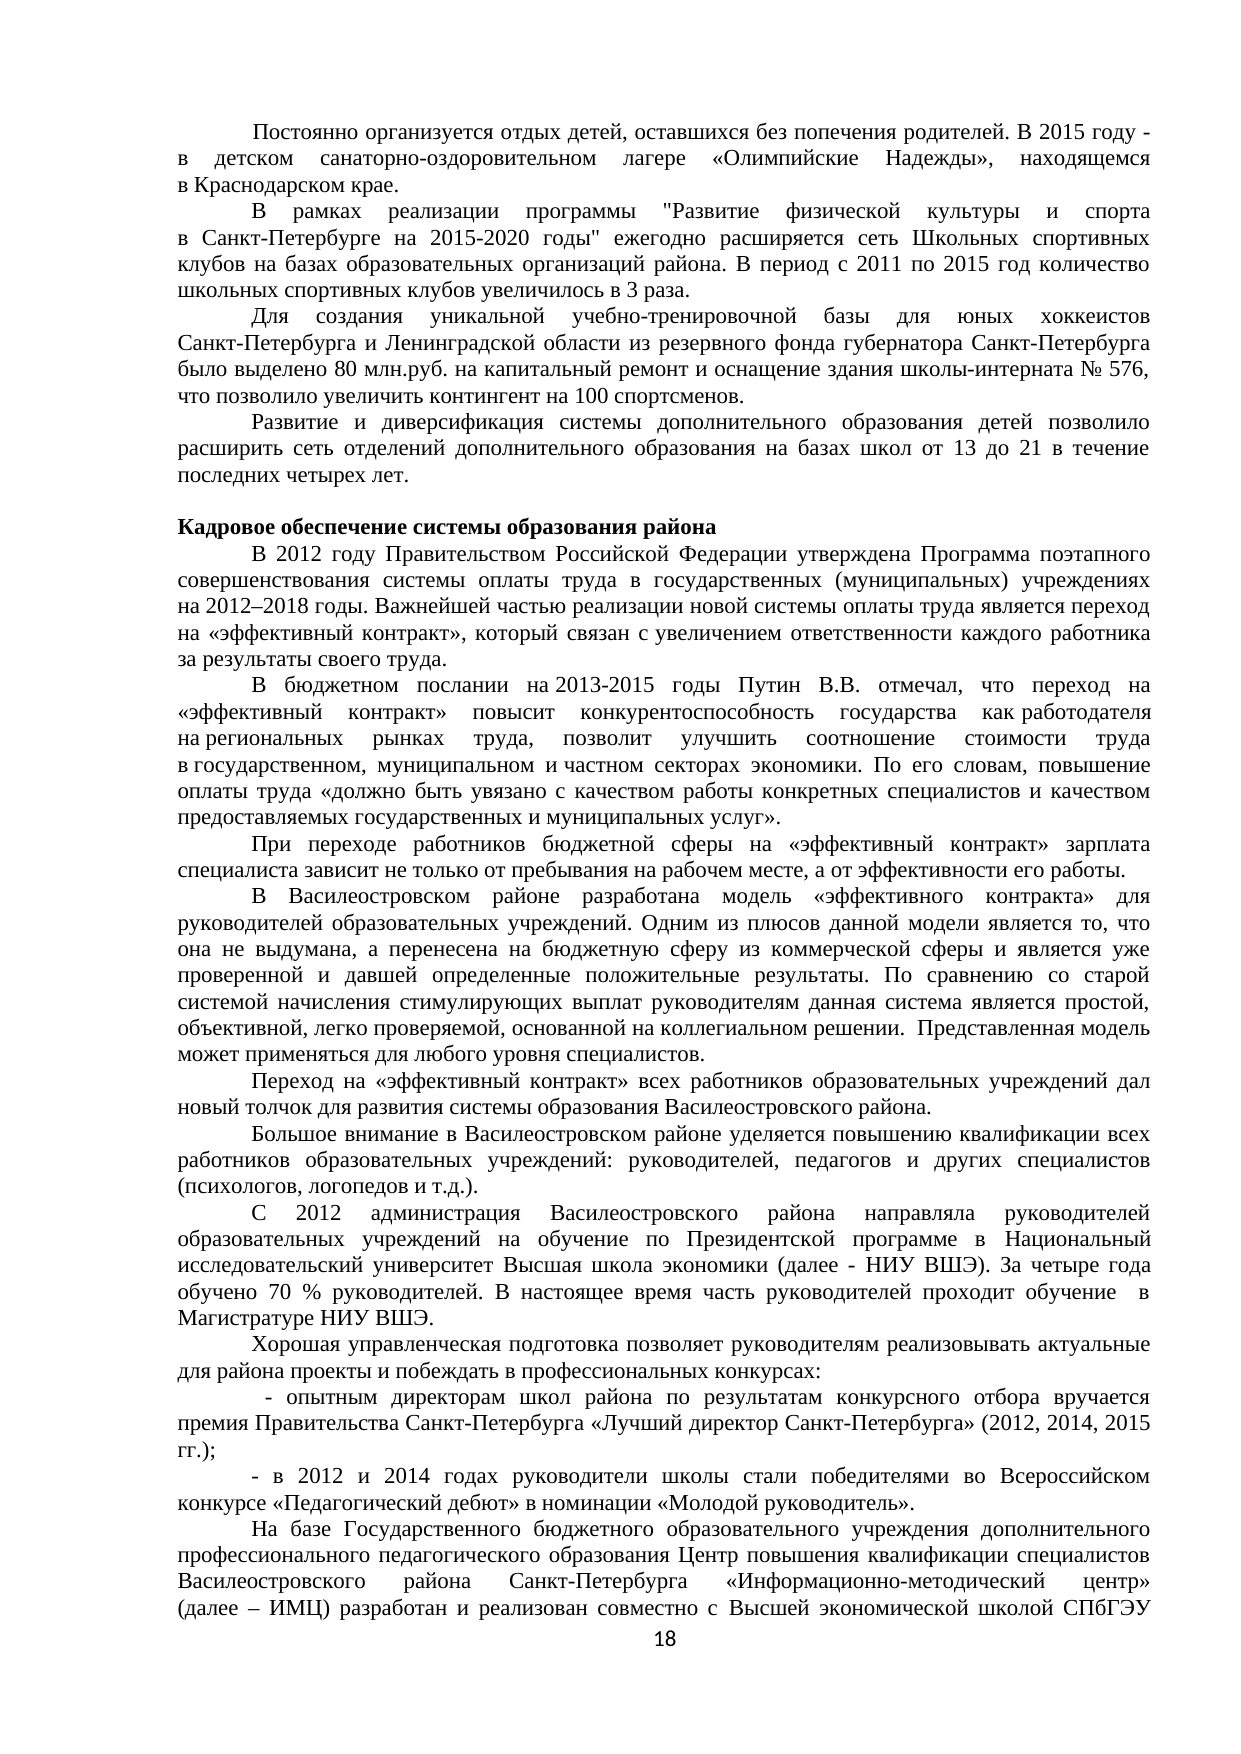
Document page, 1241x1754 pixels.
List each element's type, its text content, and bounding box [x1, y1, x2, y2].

text Кадровое обеспечение системы образования района [177, 513, 1152, 540]
text - в 2012 и 2014 годах руководители школы стали победителями во Всероссийском конкурсе «Педагогический дебют» в номинации «Молодой руководитель». [177, 1462, 1152, 1515]
text При переходе работников бюджетной сферы на «эффективный контракт» зарплата специалиста зависит не только от пребывания на рабочем месте, а от эффективности его работы. [177, 830, 1152, 882]
text В бюджетном послании на 2013-2015 годы Путин В.В. отмечал, что переход на «эффективный контракт» повысит конкурентоспособность государства как работодателя на региональных рынках труда, позволит улучшить соотношение стоимости труда в государственном, муниципальном и частном секторах экономики. По его словам, повышение оплаты труда «должно быть увязано с качеством работы конкретных специалистов и качеством предоставляемых государственных и муниципальных услуг». [177, 672, 1152, 830]
text В Василеостровском районе разработана модель «эффективного контракта» для руководителей образовательных учреждений. Одним из плюсов данной модели является то, что она не выдумана, а перенесена на бюджетную сферу из коммерческой сферы и является уже проверенной и давшей определенные положительные результаты. По сравнению со старой системой начисления стимулирующих выплат руководителям данная система является простой, объективной, легко проверяемой, основанной на коллегиальном решении. Представленная модель может применяться для любого уровня специалистов. [177, 882, 1152, 1067]
text Переход на «эффективный контракт» всех работников образовательных учреждений дал новый толчок для развития системы образования Василеостровского района. [177, 1067, 1152, 1119]
text Хорошая управленческая подготовка позволяет руководителям реализовывать актуальные для района проекты и побеждать в профессиональных конкурсах: [177, 1330, 1152, 1383]
text Постоянно организуется отдых детей, оставшихся без попечения родителей. В 2015 году - в детском санаторно-оздоровительном лагере «Олимпийские Надежды», находящемся в Краснодарском крае. [177, 118, 1152, 197]
text - опытным директорам школ района по результатам конкурсного отбора вручается премия Правительства Санкт-Петербурга «Лучший директор Санкт-Петербурга» (2012, 2014, 2015 гг.); [177, 1383, 1152, 1462]
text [177, 1515, 1152, 1620]
text С 2012 администрация Василеостровского района направляла руководителей образовательных учреждений на обучение по Президентской программе в Национальный исследовательский университет Высшая школа экономики (далее - НИУ ВШЭ). За четыре года обучено 70 % руководителей. В настоящее время часть руководителей проходит обучение в Магистратуре НИУ ВШЭ. [177, 1199, 1152, 1330]
text Большое внимание в Василеостровском районе уделяется повышению квалификации всех работников образовательных учреждений: руководителей, педагогов и других специалистов (психологов, логопедов и т.д.). [177, 1119, 1152, 1199]
text В рамках реализации программы "Развитие физической культуры и спорта в Санкт-Петербурге на 2015-2020 годы" ежегодно расширяется сеть Школьных спортивных клубов на базах образовательных организаций района. В период с 2011 по 2015 год количество школьных спортивных клубов увеличилось в 3 раза. [177, 197, 1152, 303]
text Для создания уникальной учебно-тренировочной базы для юных хоккеистов Санкт-Петербурга и Ленинградской области из резервного фонда губернатора Санкт-Петербурга было выделено 80 млн.руб. на капитальный ремонт и оснащение здания школы-интерната № 576, что позволило увеличить контингент на 100 спортсменов. [177, 303, 1152, 408]
text Развитие и диверсификация системы дополнительного образования детей позволило расширить сеть отделений дополнительного образования на базах школ от 13 до 21 в течение последних четырех лет. [177, 408, 1152, 487]
text В 2012 году Правительством Российской Федерации утверждена Программа поэтапного совершенствования системы оплаты труда в государственных (муниципальных) учреждениях на 2012–2018 годы. Важнейшей частью реализации новой системы оплаты труда является переход на «эффективный контракт», который связан с увеличением ответственности каждого работника за результаты своего труда. [177, 540, 1152, 672]
